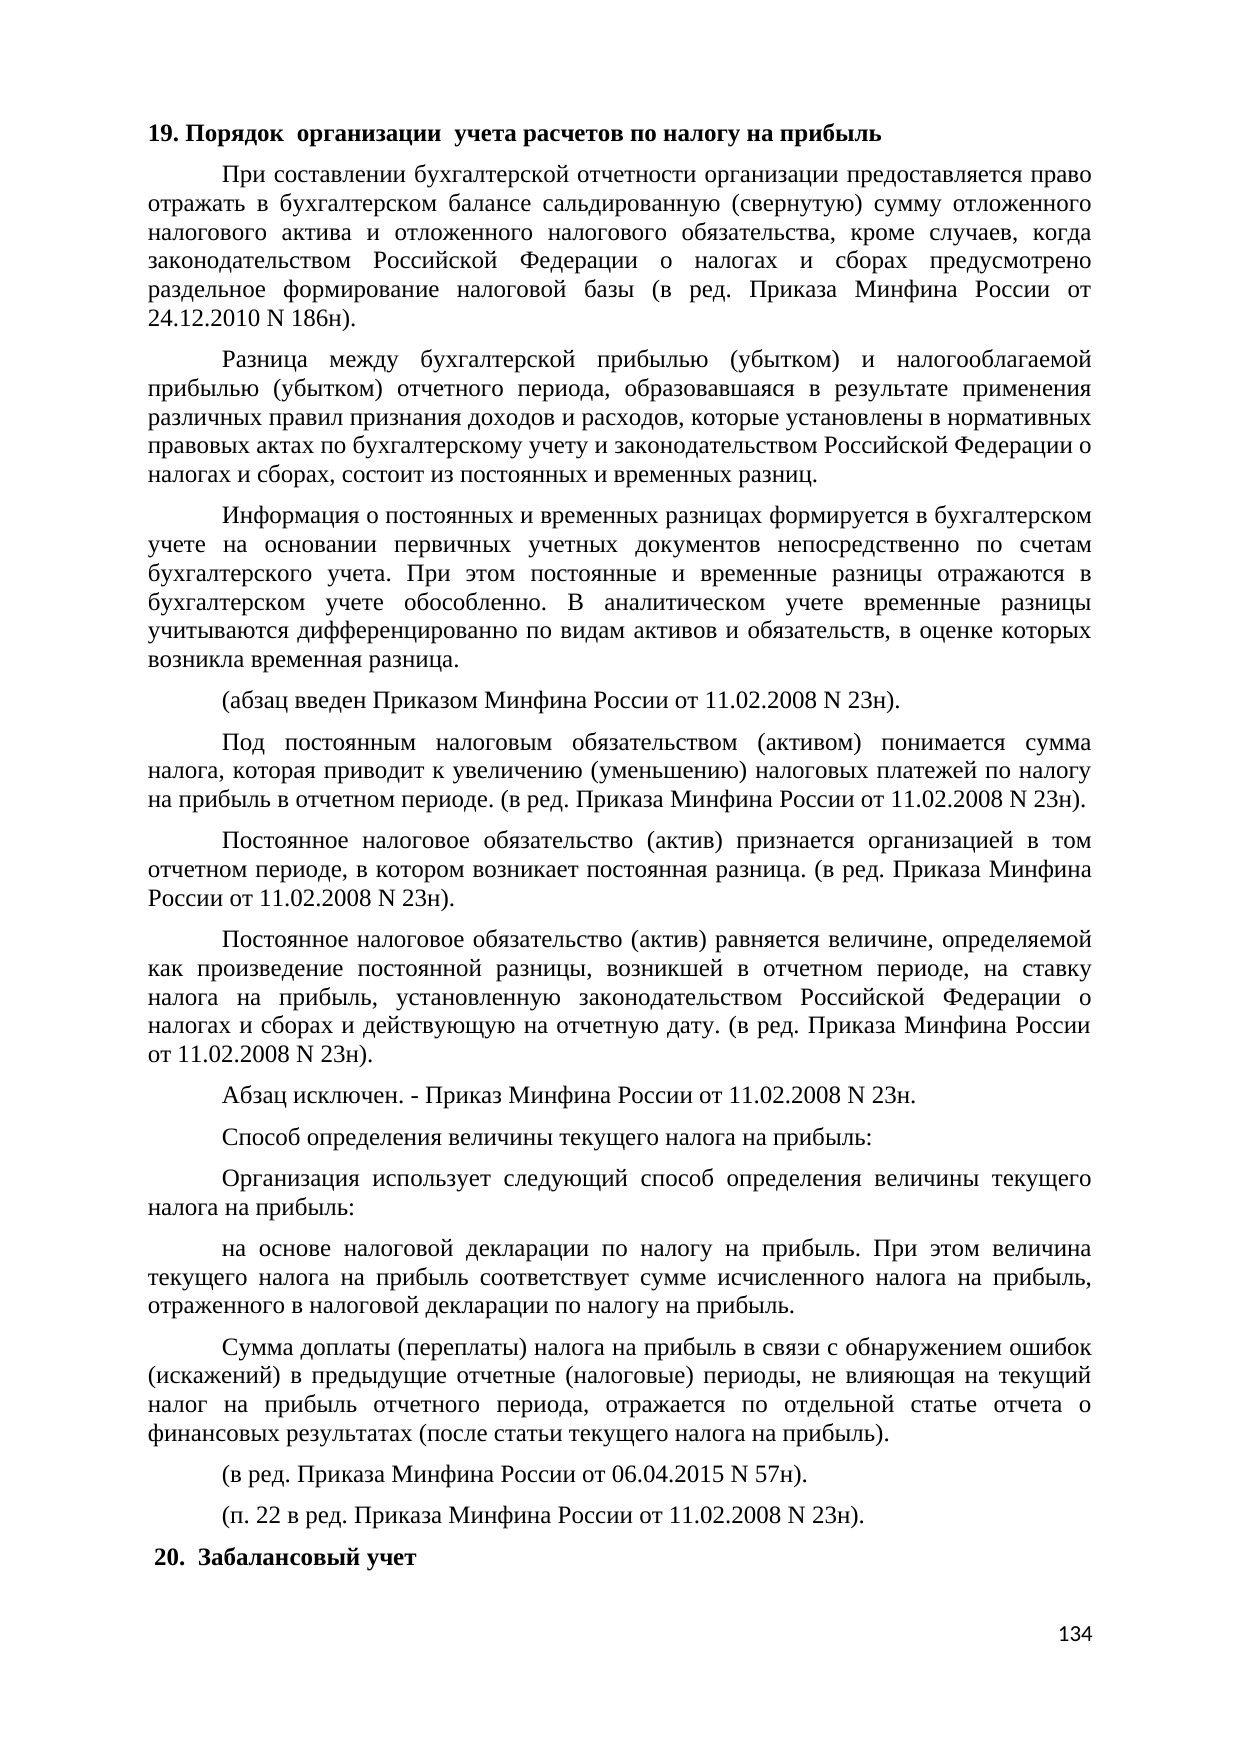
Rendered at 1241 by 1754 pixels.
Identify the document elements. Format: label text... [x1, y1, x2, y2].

text Разница между бухгалтерской прибылью (убытком) и налогооблагаемой прибылью (убытком) отчетного периода, образовавшаяся в результате применения различных правил признания доходов и расходов, которые установлены в нормативных правовых актах по бухгалтерскому учету и законодательством Российской Федерации о налогах и сборах, состоит из постоянных и временных разниц. [148, 344, 1092, 488]
text Под постоянным налоговым обязательством (активом) понимается сумма налога, которая приводит к увеличению (уменьшению) налоговых платежей по налогу на прибыль в отчетном периоде. (в ред. Приказа Минфина России от 11.02.2008 N 23н). [148, 727, 1092, 813]
text (п. 22 в ред. Приказа Минфина России от 11.02.2008 N 23н). [148, 1501, 1092, 1529]
text Постоянное налоговое обязательство (актив) признается организацией в том отчетном периоде, в котором возникает постоянная разница. (в ред. Приказа Минфина России от 11.02.2008 N 23н). [148, 826, 1092, 912]
text (абзац введен Приказом Минфина России от 11.02.2008 N 23н). [148, 686, 1092, 714]
text 20. Забалансовый учет [148, 1542, 1092, 1571]
text Сумма доплаты (переплаты) налога на прибыль в связи с обнаружением ошибок (искажений) в предыдущие отчетные (налоговые) периоды, не влияющая на текущий налог на прибыль отчетного периода, отражается по отдельной статье отчета о финансовых результатах (после статьи текущего налога на прибыль). [148, 1332, 1092, 1447]
text на основе налоговой декларации по налогу на прибыль. При этом величина текущего налога на прибыль соответствует сумме исчисленного налога на прибыль, отраженного в налоговой декларации по налогу на прибыль. [148, 1233, 1092, 1319]
text Способ определения величины текущего налога на прибыль: [148, 1122, 1092, 1151]
text Постоянное налоговое обязательство (актив) равняется величине, определяемой как произведение постоянной разницы, возникшей в отчетном периоде, на ставку налога на прибыль, установленную законодательством Российской Федерации о налогах и сборах и действующую на отчетную дату. (в ред. Приказа Минфина России от 11.02.2008 N 23н). [148, 924, 1092, 1068]
text Информация о постоянных и временных разницах формируется в бухгалтерском учете на основании первичных учетных документов непосредственно по счетам бухгалтерского учета. При этом постоянные и временные разницы отражаются в бухгалтерском учете обособленно. В аналитическом учете временные разницы учитываются дифференцированно по видам активов и обязательств, в оценке которых возникла временная разница. [148, 501, 1092, 673]
text (в ред. Приказа Минфина России от 06.04.2015 N 57н). [148, 1459, 1092, 1488]
text Организация использует следующий способ определения величины текущего налога на прибыль: [148, 1163, 1092, 1221]
text Абзац исключен. - Приказ Минфина России от 11.02.2008 N 23н. [148, 1081, 1092, 1109]
text При составлении бухгалтерской отчетности организации предоставляется право отражать в бухгалтерском балансе сальдированную (свернутую) сумму отложенного налогового актива и отложенного налогового обязательства, кроме случаев, когда законодательством Российской Федерации о налогах и сборах предусмотрено раздельное формирование налоговой базы (в ред. Приказа Минфина России от 24.12.2010 N 186н). [148, 159, 1092, 332]
text 19. Порядок организации учета расчетов по налогу на прибыль [148, 118, 1092, 147]
